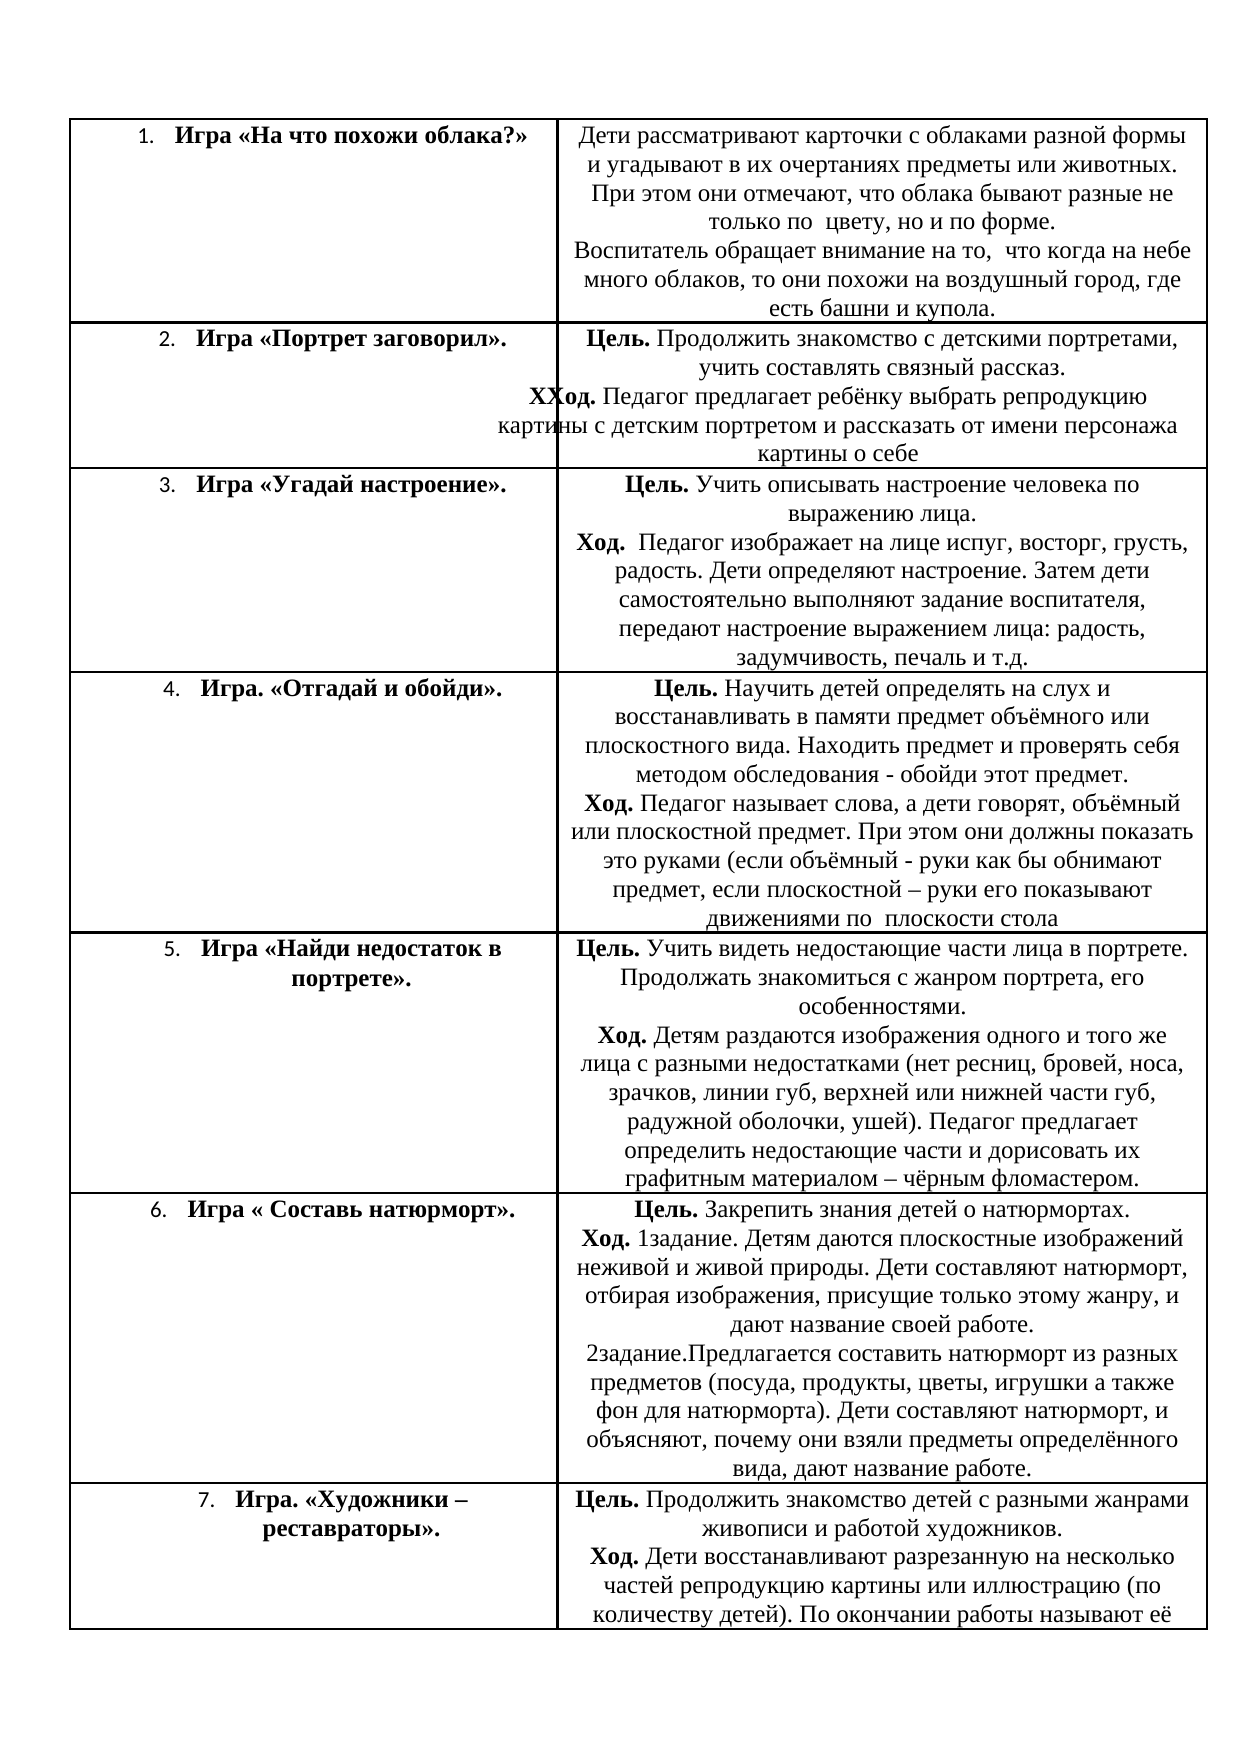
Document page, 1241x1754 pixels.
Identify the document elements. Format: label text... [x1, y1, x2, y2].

table_cell Цель. Научить детей определять на слух и восстанавливать в памяти предмет объёмного или плоскостного вида. Находить предмет и проверять себя методом обследования - обойди этот предмет. Ход. Педагог называет слова, а дети говорят, объёмный или плоскостной предмет. При этом они должны показать это руками (если объёмный - руки как бы обнимают предмет, если плоскостной – руки его показывают движениями по плоскости стола [559, 673, 1206, 931]
table_cell Цель. Учить видеть недостающие части лица в портрете. Продолжать знакомиться с жанром портрета, его особенностями. Ход. Детям раздаются изображения одного и того же лица с разными недостатками (нет ресниц, бровей, носа, зрачков, линии губ, верхней или нижней части губ, радужной оболочки, ушей). Педагог предлагает определить недостающие части и дорисовать их графитным материалом – чёрным фломастером. [559, 934, 1206, 1192]
table_cell Цель. Продолжить знакомство с детскими портретами, учить составлять связный рассказ. ХХод. Педагог предлагает ребёнку выбрать репродукцию картины с детским портретом и рассказать от имени персонажа картины о себе [559, 324, 1206, 467]
table_header Дети рассматривают карточки с облаками разной формы и угадывают в их очертаниях предметы или животных. При этом они отмечают, что облака бывают разные не только по цвету, но и по форме. Воспитатель обращает внимание на то, что когда на небе много облаков, то они похожи на воздушный город, где есть башни и купола. [559, 120, 1206, 321]
table_cell Цель. Учить описывать настроение человека по выражению лица. Ход. Педагог изображает на лице испуг, восторг, грусть, радость. Дети определяют настроение. Затем дети самостоятельно выполняют задание воспитателя, передают настроение выражением лица: радость, задумчивость, печаль и т.д. [559, 469, 1206, 671]
table_cell Цель. Закрепить знания детей о натюрмортах. Ход. 1задание. Детям даются плоскостные изображений неживой и живой природы. Дети составляют натюрморт, отбирая изображения, присущие только этому жанру, и дают название своей работе. 2задание.Предлагается составить натюрморт из разных предметов (посуда, продукты, цветы, игрушки а также фон для натюрморта). Дети составляют натюрморт, и объясняют, почему они взяли предметы определённого вида, дают название работе. [559, 1194, 1206, 1482]
table_cell Игра «Портрет заговорил». [71, 324, 556, 467]
table_cell Игра «Угадай настроение». [71, 469, 556, 671]
table_cell Игра «Найди недостаток в портрете». [71, 934, 556, 1192]
table_cell Игра « Составь натюрморт». [71, 1194, 556, 1482]
table_header Игра «На что похожи облака?» [71, 120, 556, 321]
table_cell Игра. «Отгадай и обойди». [71, 673, 556, 931]
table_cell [559, 1484, 1206, 1628]
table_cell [71, 1484, 556, 1628]
